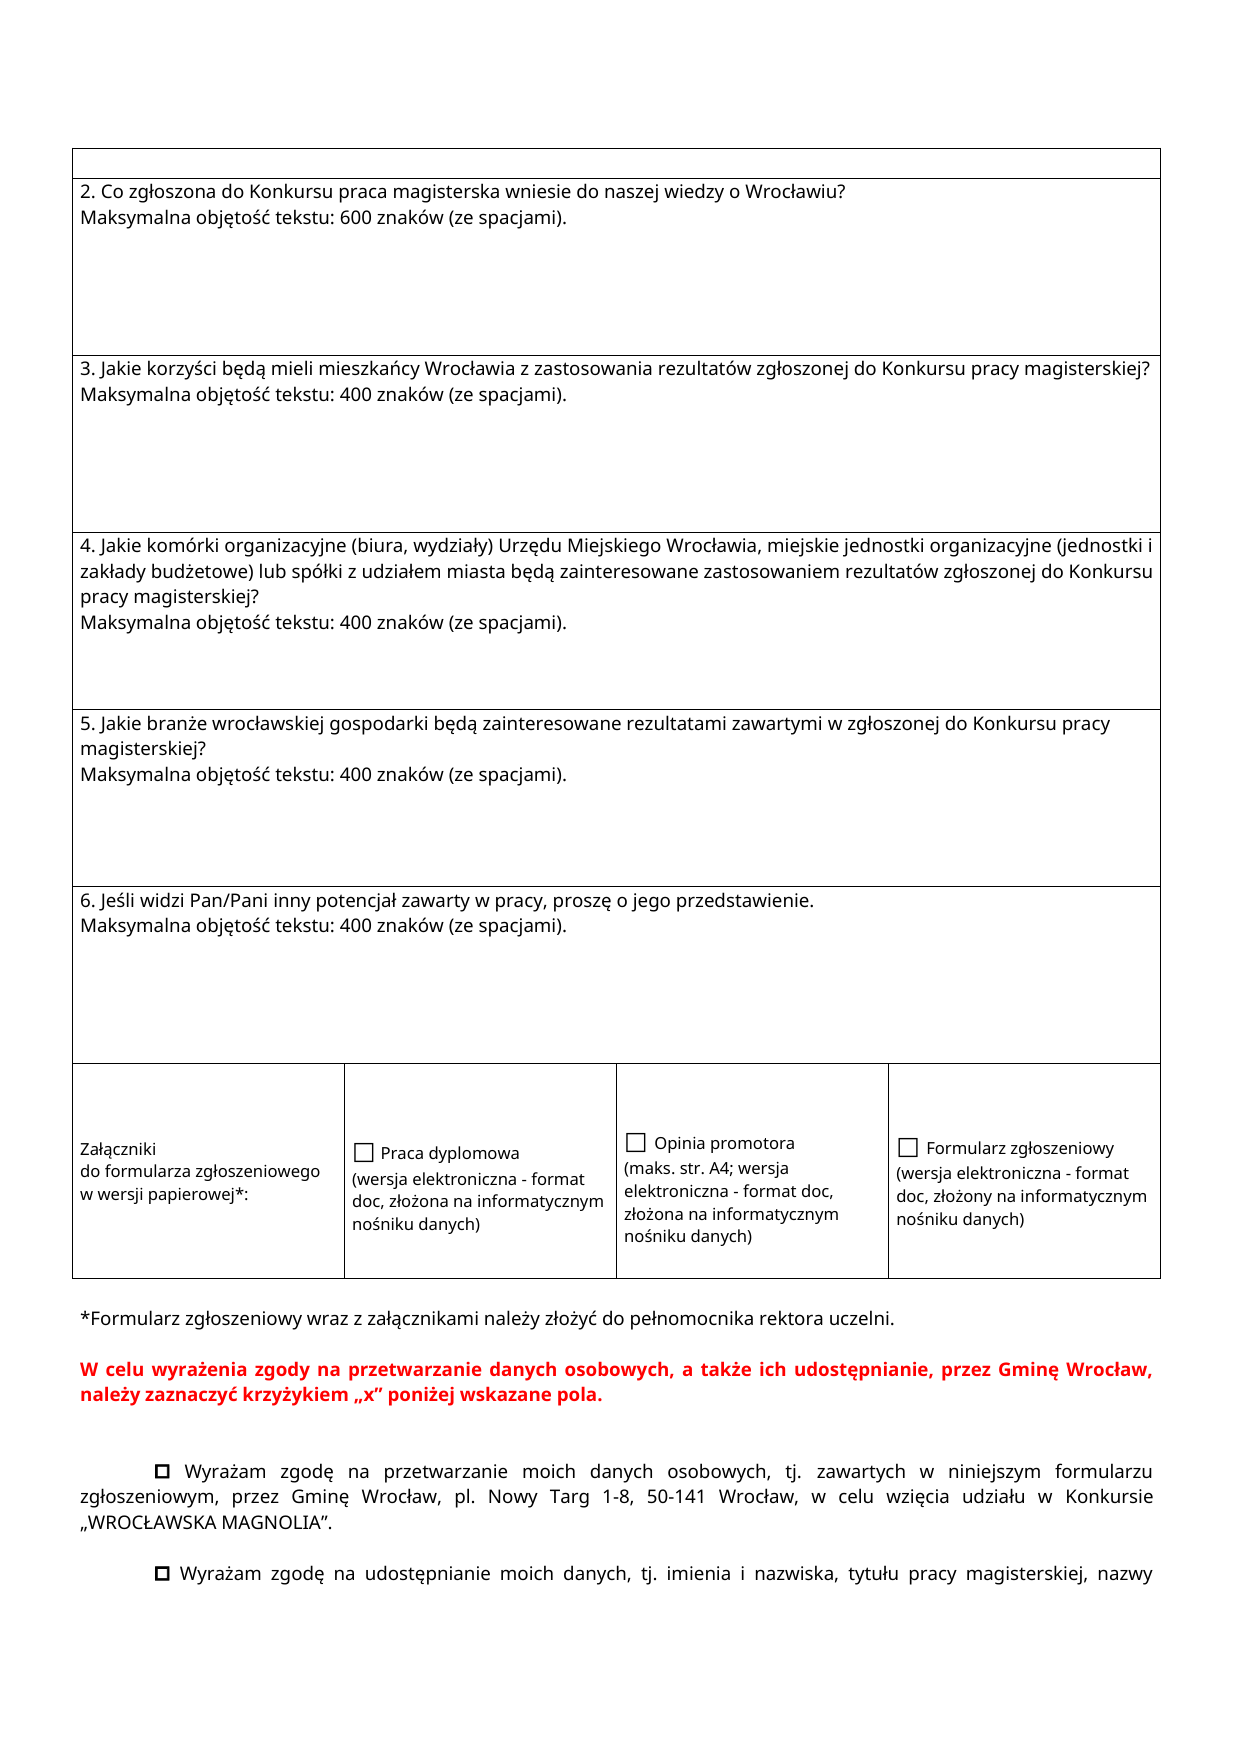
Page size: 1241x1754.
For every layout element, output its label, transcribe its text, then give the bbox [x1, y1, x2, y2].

table_cell 2. Co zgłoszona do Konkursu praca magisterska wniesie do naszej wiedzy o Wrocławiu? Maksymalna objętość tekstu: 600 znaków (ze spacjami). [73, 179, 1160, 354]
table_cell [73, 1279, 1161, 1586]
table_cell Załączniki do formularza zgłoszeniowego w wersji papierowej*: [73, 1064, 344, 1278]
table_cell 4. Jakie komórki organizacyjne (biura, wydziały) Urzędu Miejskiego Wrocławia, miejskie jednostki organizacyjne (jednostki i zakłady budżetowe) lub spółki z udziałem miasta będą zainteresowane zastosowaniem rezultatów zgłoszonej do Konkursu pracy magisterskiej? Maksymalna objętość tekstu: 400 znaków (ze spacjami). [73, 533, 1160, 709]
table_cell □ Formularz zgłoszeniowy (wersja elektroniczna - format doc, złożony na informatycznym nośniku danych) [889, 1064, 1160, 1278]
table_cell 5. Jakie branże wrocławskiej gospodarki będą zainteresowane rezultatami zawartymi w zgłoszonej do Konkursu pracy magisterskiej? Maksymalna objętość tekstu: 400 znaków (ze spacjami). [73, 710, 1160, 886]
table_cell 3. Jakie korzyści będą mieli mieszkańcy Wrocławia z zastosowania rezultatów zgłoszonej do Konkursu pracy magisterskiej? Maksymalna objętość tekstu: 400 znaków (ze spacjami). [73, 356, 1160, 532]
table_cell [73, 149, 1160, 177]
table_cell 6. Jeśli widzi Pan/Pani inny potencjał zawarty w pracy, proszę o jego przedstawienie. Maksymalna objętość tekstu: 400 znaków (ze spacjami). [73, 887, 1160, 1063]
table_cell □ Opinia promotora (maks. str. A4; wersja elektroniczna - format doc, złożona na informatycznym nośniku danych) [617, 1064, 888, 1278]
table_cell □ Praca dyplomowa (wersja elektroniczna - format doc, złożona na informatycznym nośniku danych) [345, 1064, 616, 1278]
